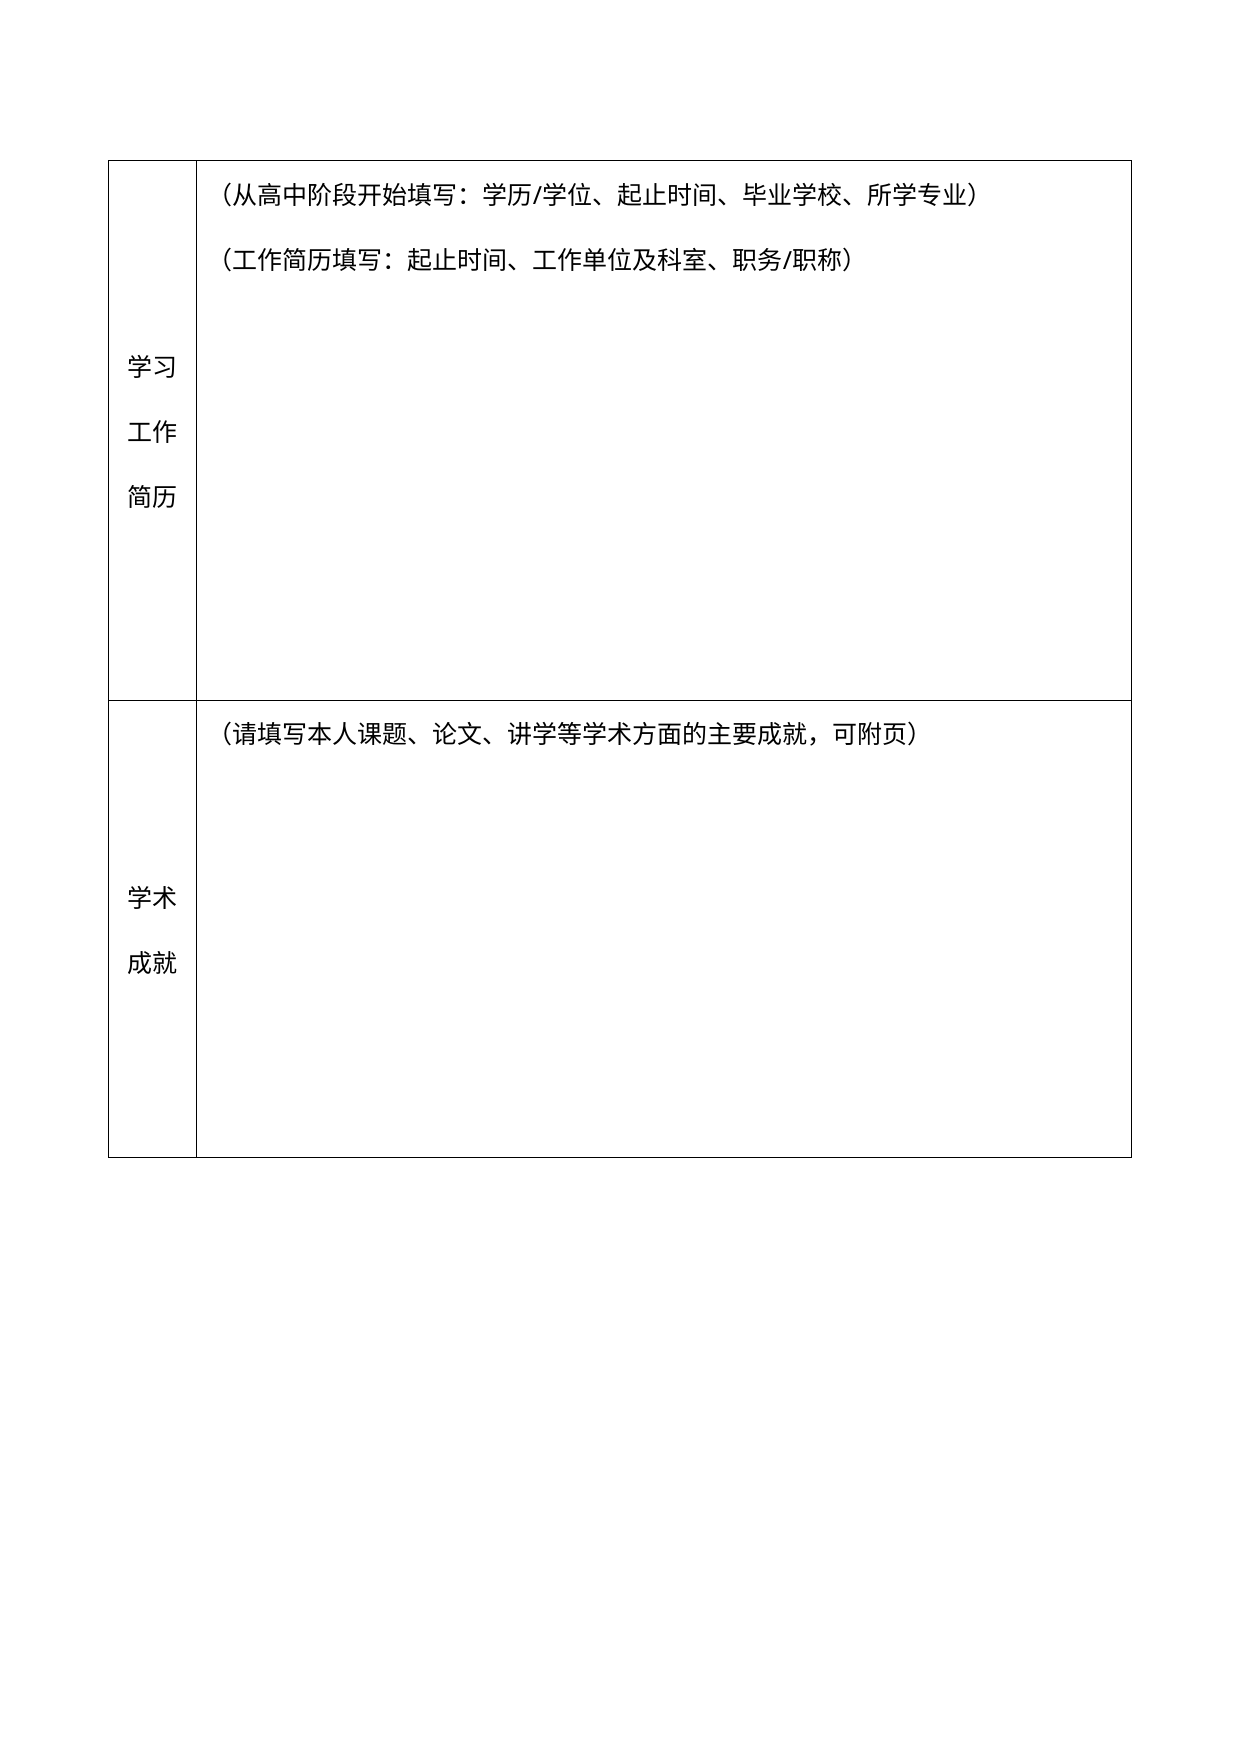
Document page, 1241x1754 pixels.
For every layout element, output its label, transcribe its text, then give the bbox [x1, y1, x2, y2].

table_cell 学术 成就 [109, 701, 196, 1157]
table_cell 学习 工作 简历 [109, 161, 196, 699]
table_cell （请填写本人课题、论文、讲学等学术方面的主要成就，可附页） [197, 701, 1131, 1157]
table_cell （从高中阶段开始填写：学历/学位、起止时间、毕业学校、所学专业） （工作简历填写：起止时间、工作单位及科室、职务/职称） [197, 161, 1131, 699]
